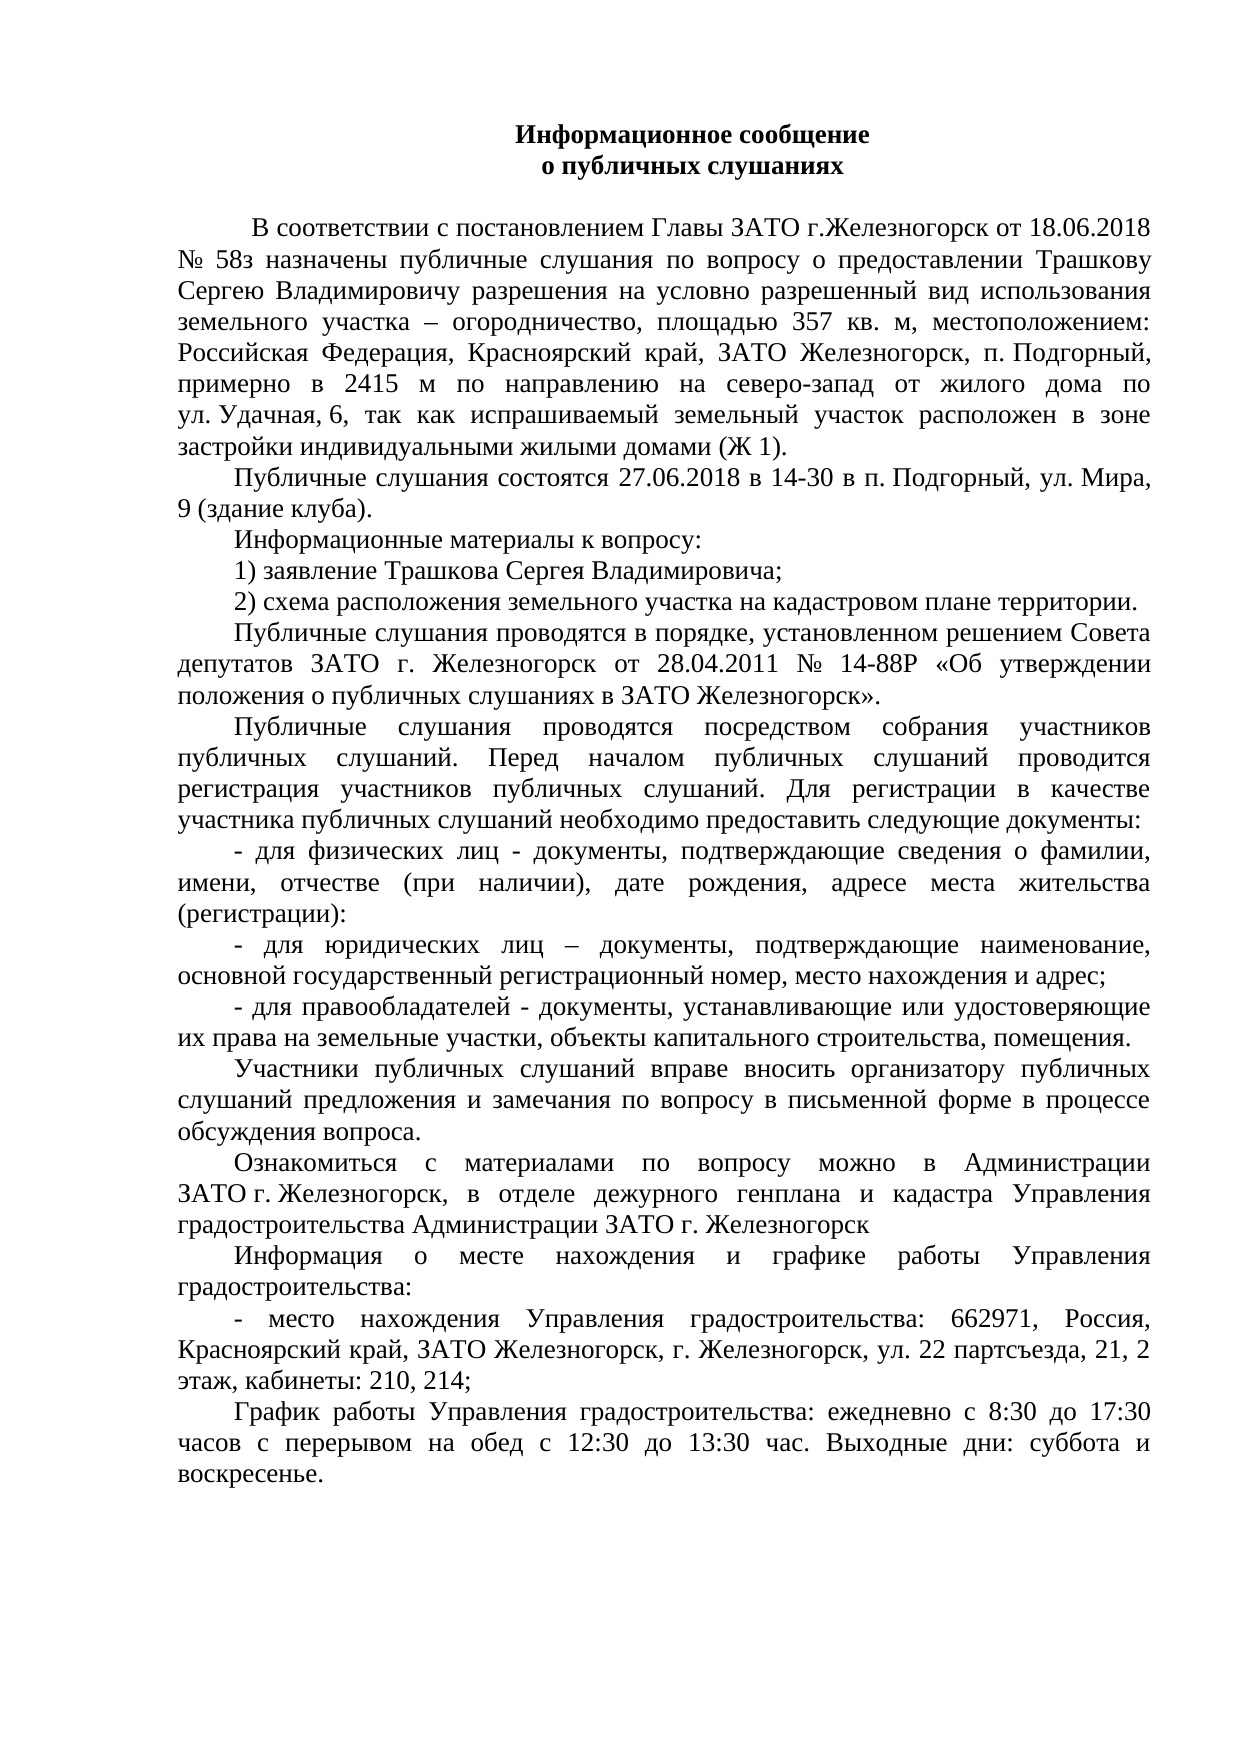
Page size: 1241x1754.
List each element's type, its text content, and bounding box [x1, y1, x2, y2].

text - для физических лиц - документы, подтверждающие сведения о фамилии, имени, отчестве (при наличии), дате рождения, адресе места жительства (регистрации): [177, 834, 1152, 928]
text Публичные слушания состоятся 27.06.2018 в 14-30 в п. Подгорный, ул. Мира, 9 (здание клуба). [177, 461, 1152, 523]
text Информация о месте нахождения и графике работы Управления градостроительства: [177, 1239, 1152, 1302]
text Участники публичных слушаний вправе вносить организатору публичных слушаний предложения и замечания по вопросу в письменной форме в процессе обсуждения вопроса. [177, 1052, 1152, 1146]
text - место нахождения Управления градостроительства: 662971, Россия, Красноярский край, ЗАТО Железногорск, г. Железногорск, ул. 22 партсъезда, 21, 2 этаж, кабинеты: 210, 214; [177, 1302, 1152, 1395]
text 2) схема расположения земельного участка на кадастровом плане территории. [177, 585, 1152, 616]
text В соответствии с постановлением Главы ЗАТО г.Железногорск от 18.06.2018 № 58з назначены публичные слушания по вопросу о предоставлении Трашкову Сергею Владимировичу разрешения на условно разрешенный вид использования земельного участка – огородничество, площадью 357 кв. м, местоположением: Российская Федерация, Красноярский край, ЗАТО Железногорск, п. Подгорный, примерно в 2415 м по направлению на северо-запад от жилого дома по ул. Удачная, 6, так как испрашиваемый земельный участок расположен в зоне застройки индивидуальными жилыми домами (Ж 1). [177, 212, 1152, 461]
text Информационное сообщение [177, 118, 1152, 149]
text Ознакомиться с материалами по вопросу можно в Администрации ЗАТО г. Железногорск, в отделе дежурного генплана и кадастра Управления градостроительства Администрации ЗАТО г. Железногорск [177, 1146, 1152, 1239]
text Публичные слушания проводятся в порядке, установленном решением Совета депутатов ЗАТО г. Железногорск от 28.04.2011 № 14-88Р «Об утверждении положения о публичных слушаниях в ЗАТО Железногорск». [177, 616, 1152, 710]
text Публичные слушания проводятся посредством собрания участников публичных слушаний. Перед началом публичных слушаний проводится регистрация участников публичных слушаний. Для регистрации в качестве участника публичных слушаний необходимо предоставить следующие документы: [177, 710, 1152, 834]
text - для правообладателей - документы, устанавливающие или удостоверяющие их права на земельные участки, объекты капитального строительства, помещения. [177, 990, 1152, 1052]
text 1) заявление Трашкова Сергея Владимировича; [177, 554, 1152, 585]
text График работы Управления градостроительства: ежедневно с 8:30 до 17:30 часов с перерывом на обед с 12:30 до 13:30 час. Выходные дни: суббота и воскресенье. [177, 1395, 1152, 1488]
text Информационные материалы к вопросу: [177, 523, 1152, 554]
text - для юридических лиц – документы, подтверждающие наименование, основной государственный регистрационный номер, место нахождения и адрес; [177, 928, 1152, 990]
text о публичных слушаниях [177, 149, 1152, 180]
